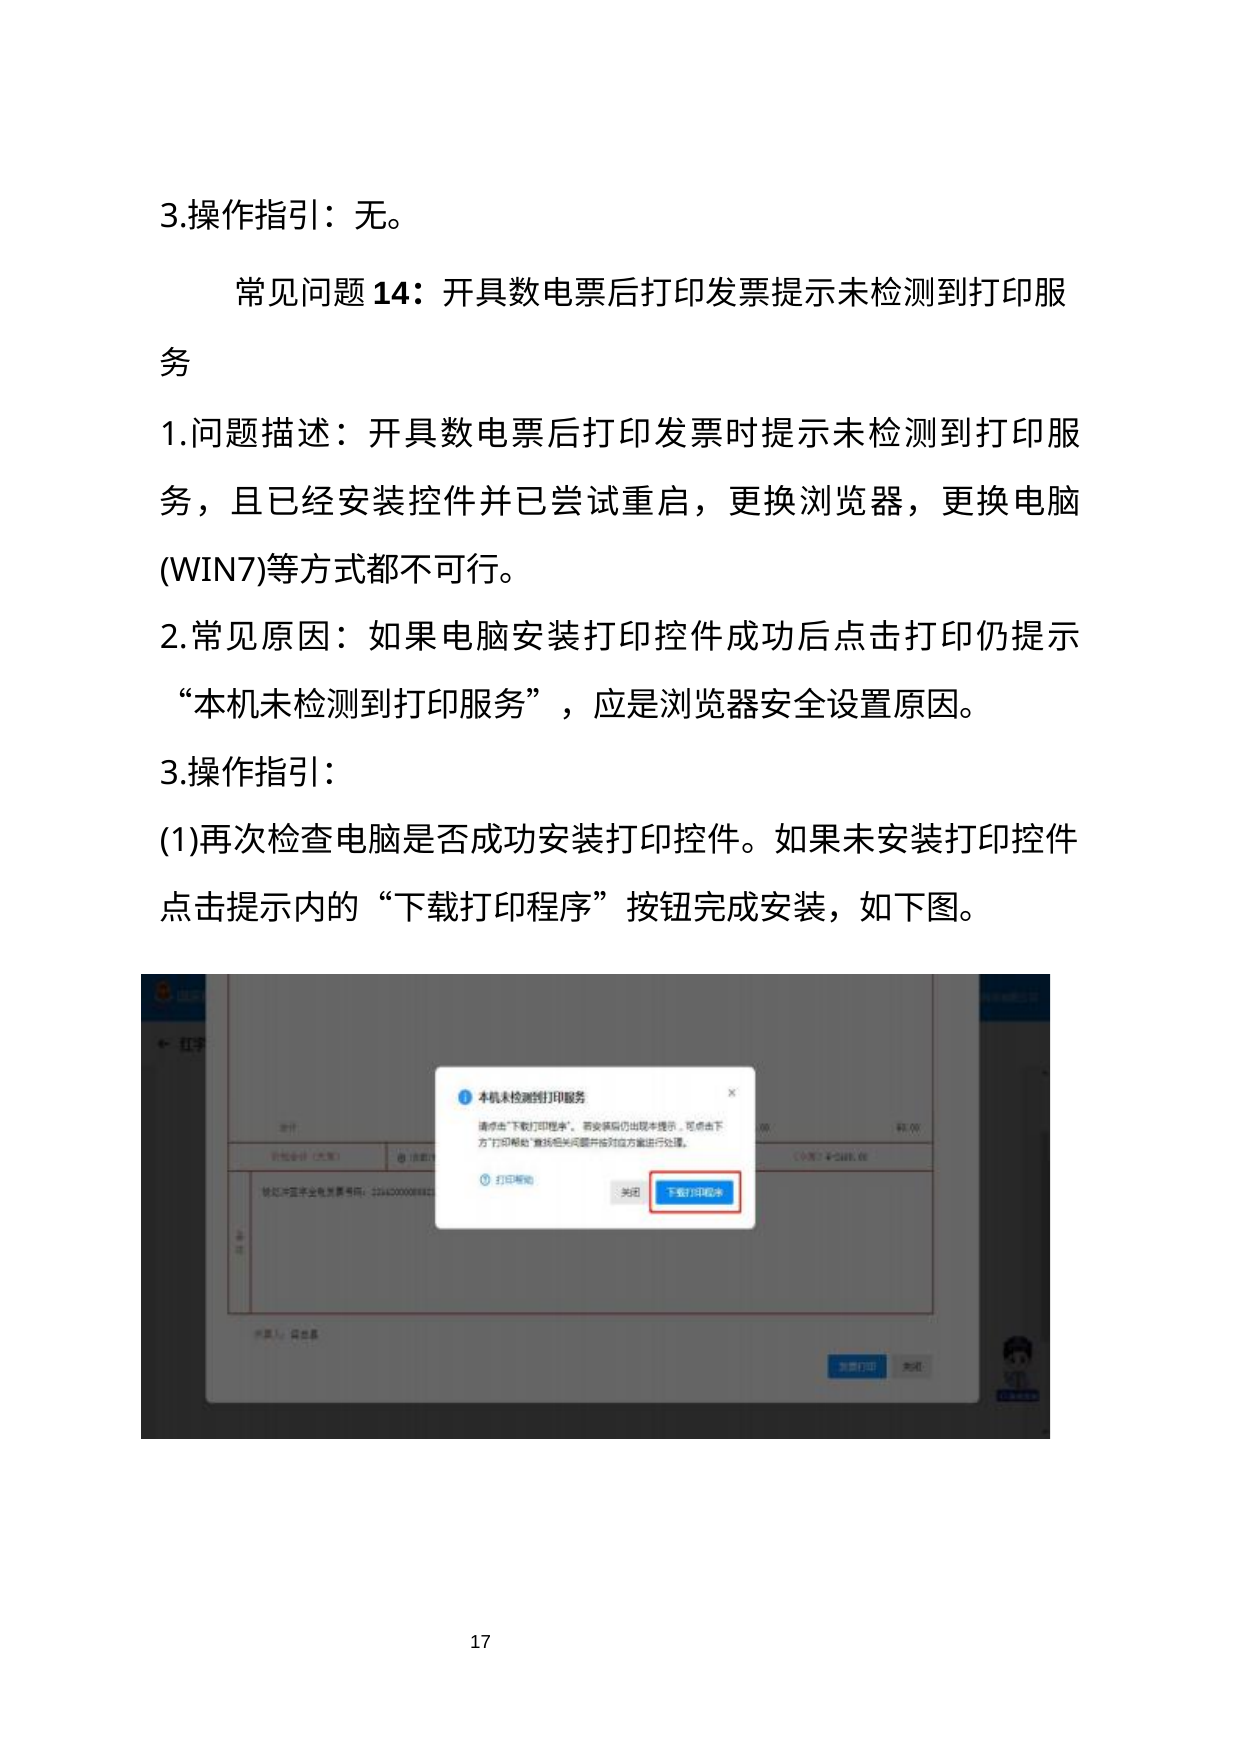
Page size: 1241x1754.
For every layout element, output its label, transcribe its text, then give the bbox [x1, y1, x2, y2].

list (1)再次检查电脑是否成功安装打印控件。如果未安装打印控件点击提示内的“下载打印程序”按钮完成安装，如下图。 [159, 813, 1081, 929]
list 2.常见原因：如果电脑安装打印控件成功后点击打印仍提示“本机未检测到打印服务”，应是浏览器安全设置原因。 [159, 610, 1081, 726]
list 3.操作指引：无。 [159, 189, 1081, 237]
list 3.操作指引： [159, 745, 1081, 794]
text 常见问题14：开具数电票后打印发票提示未检测到打印服务 [159, 267, 1081, 384]
picture [141, 974, 1050, 1439]
list 1.问题描述：开具数电票后打印发票时提示未检测到打印服务，且已经安装控件并已尝试重启，更换浏览器，更换电脑(WIN7)等方式都不可行。 [159, 407, 1081, 591]
